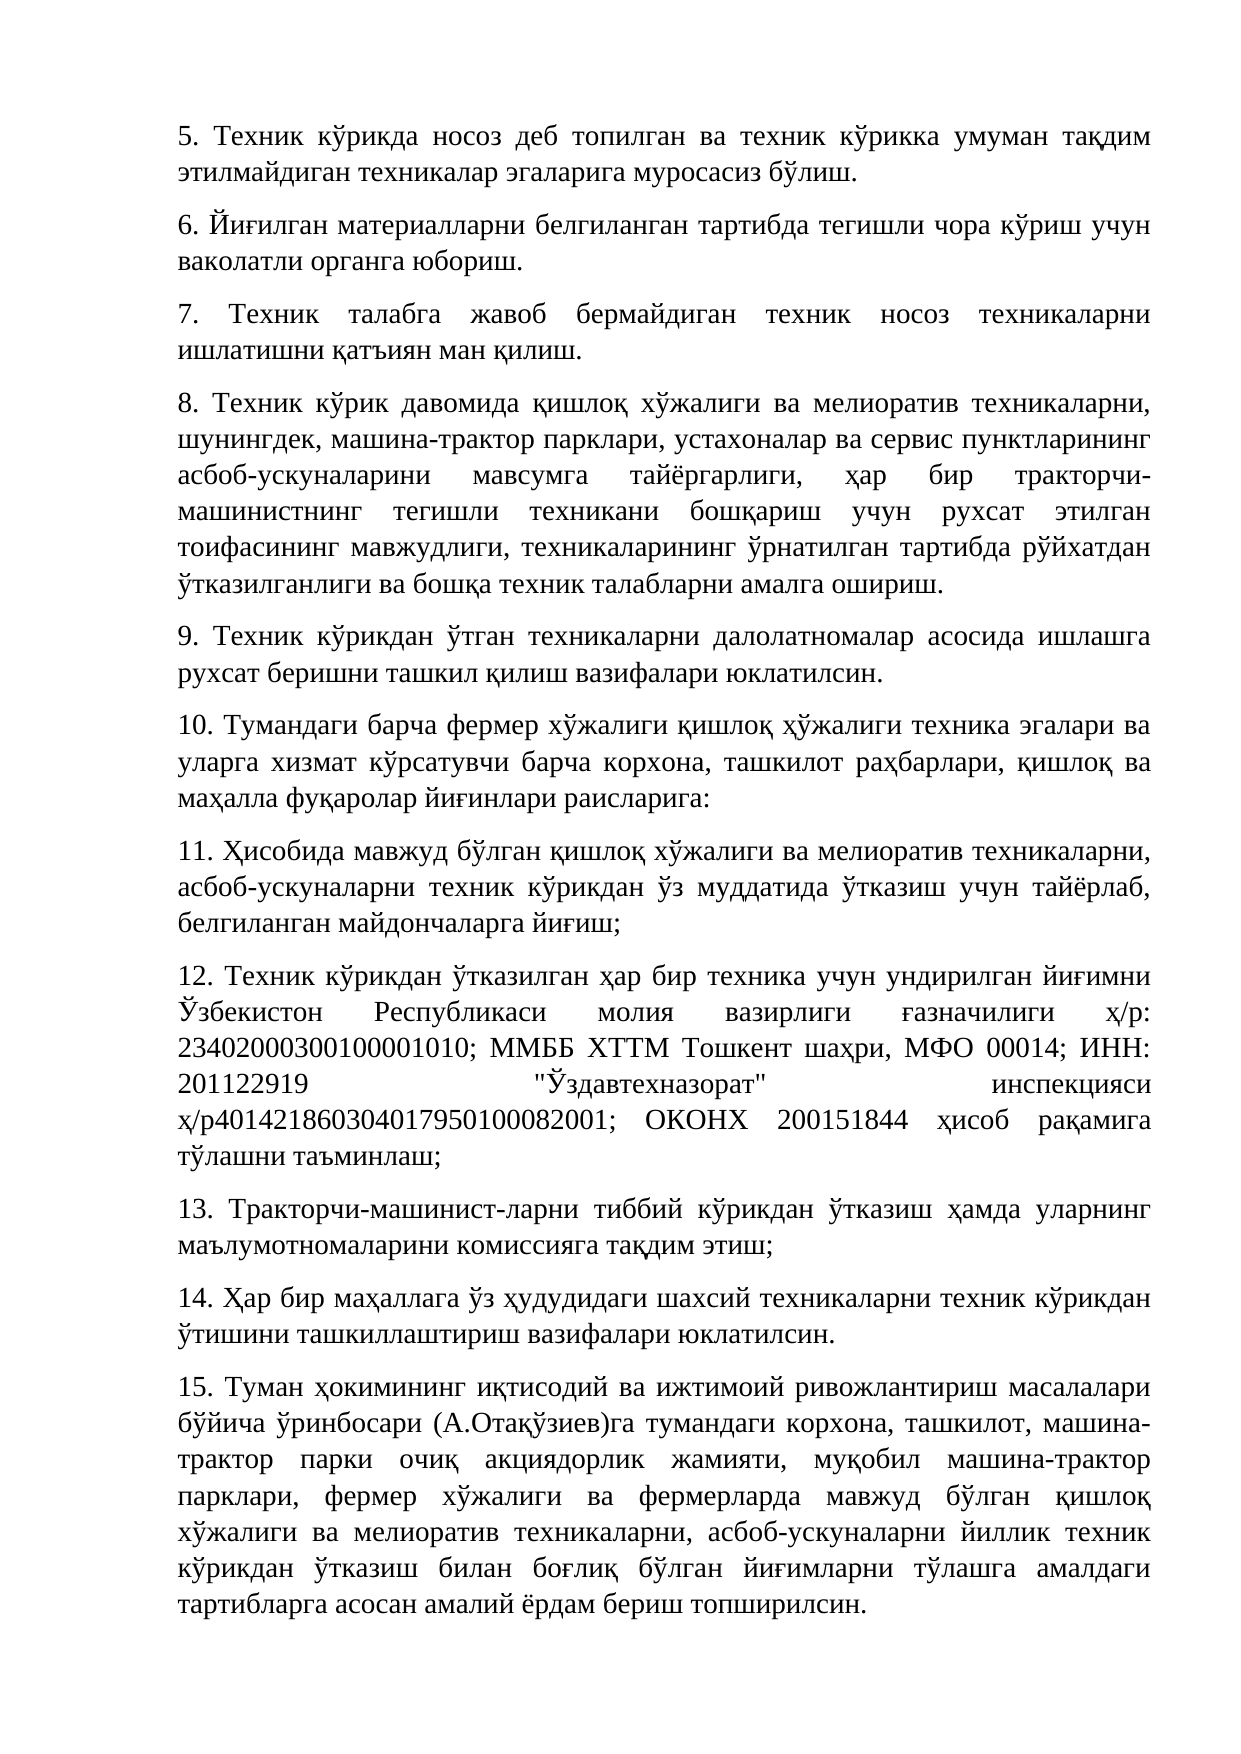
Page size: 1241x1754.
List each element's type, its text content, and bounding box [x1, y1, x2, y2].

text 13. Тракторчи-машинист-ларни тиббий кўрикдан ўтказиш ҳамда уларнинг маълумотномаларини комиссияга тақдим этиш; [177, 1191, 1152, 1261]
text 15. Туман ҳокимининг иқтисодий ва ижтимоий ривожлантириш масалалари бўйича ўринбосари (А.Отақўзиев)га тумандаги корхона, ташкилот, машина-трактор парки очиқ акциядорлик жамияти, муқобил машина-трактор парклари, фермер хўжалиги ва фермерларда мавжуд бўлган қишлоқ хўжалиги ва мелиоратив техникаларни, асбоб-ускуналарни йиллик техник кўрикдан ўтказиш билан боғлиқ бўлган йиғимларни тўлашга амалдаги тартибларга асосан амалий ёрдам бериш топширилсин. [177, 1369, 1152, 1619]
text 8. Техник кўрик давомида қишлоқ хўжалиги ва мелиоратив техникаларни, шунингдек, машина-трактор парклари, устахоналар ва сервис пунктларининг асбоб-ускуналарини мавсумга тайёргарлиги, ҳар бир тракторчи-машинистнинг тегишли техникани бошқариш учун рухсат этилган тоифасининг мавжудлиги, техникаларининг ўрнатилган тартибда рўйхатдан ўтказилганлиги ва бошқа техник талабларни амалга ошириш. [177, 385, 1152, 599]
text 12. Техник кўрикдан ўтказилган ҳар бир техника учун ундирилган йиғимни Ўзбекистон Республикаси молия вазирлиги ғазначилиги ҳ/р: 23402000300100001010; ММББ ХТТМ Тошкент шаҳри, МФО 00014; ИНН: 201122919 "Ўздавтехназорат" инспекцияси ҳ/р401421860304017950100082001; ОКОНХ 200151844 ҳисоб рақамига тўлашни таъминлаш; [177, 958, 1152, 1172]
text 11. Ҳисобида мавжуд бўлган қишлоқ хўжалиги ва мелиоратив техникаларни, асбоб-ускуналарни техник кўрикдан ўз муддатида ўтказиш учун тайёрлаб, белгиланган майдончаларга йиғиш; [177, 833, 1152, 938]
text 7. Техник талабга жавоб бермайдиган техник носоз техникаларни ишлатишни қатъиян ман қилиш. [177, 296, 1152, 366]
text 9. Техник кўрикдан ўтган техникаларни далолатномалар асосида ишлашга рухсат беришни ташкил қилиш вазифалари юклатилсин. [177, 618, 1152, 688]
text 10. Тумандаги барча фермер хўжалиги қишлоқ ҳўжалиги техника эгалари ва уларга хизмат кўрсатувчи барча корхона, ташкилот раҳбарлари, қишлоқ ва маҳалла фуқаролар йиғинлари раисларига: [177, 707, 1152, 813]
text 14. Ҳар бир маҳаллага ўз ҳудудидаги шахсий техникаларни техник кўрикдан ўтишини ташкиллаштириш вазифалари юклатилсин. [177, 1280, 1152, 1350]
text 6. Йиғилган материалларни белгиланган тартибда тегишли чора кўриш учун ваколатли органга юбориш. [177, 207, 1152, 277]
text 5. Техник кўрикда носоз деб топилган ва техник кўрикка умуман тақдим этилмайдиган техникалар эгаларига муросасиз бўлиш. [177, 118, 1152, 188]
